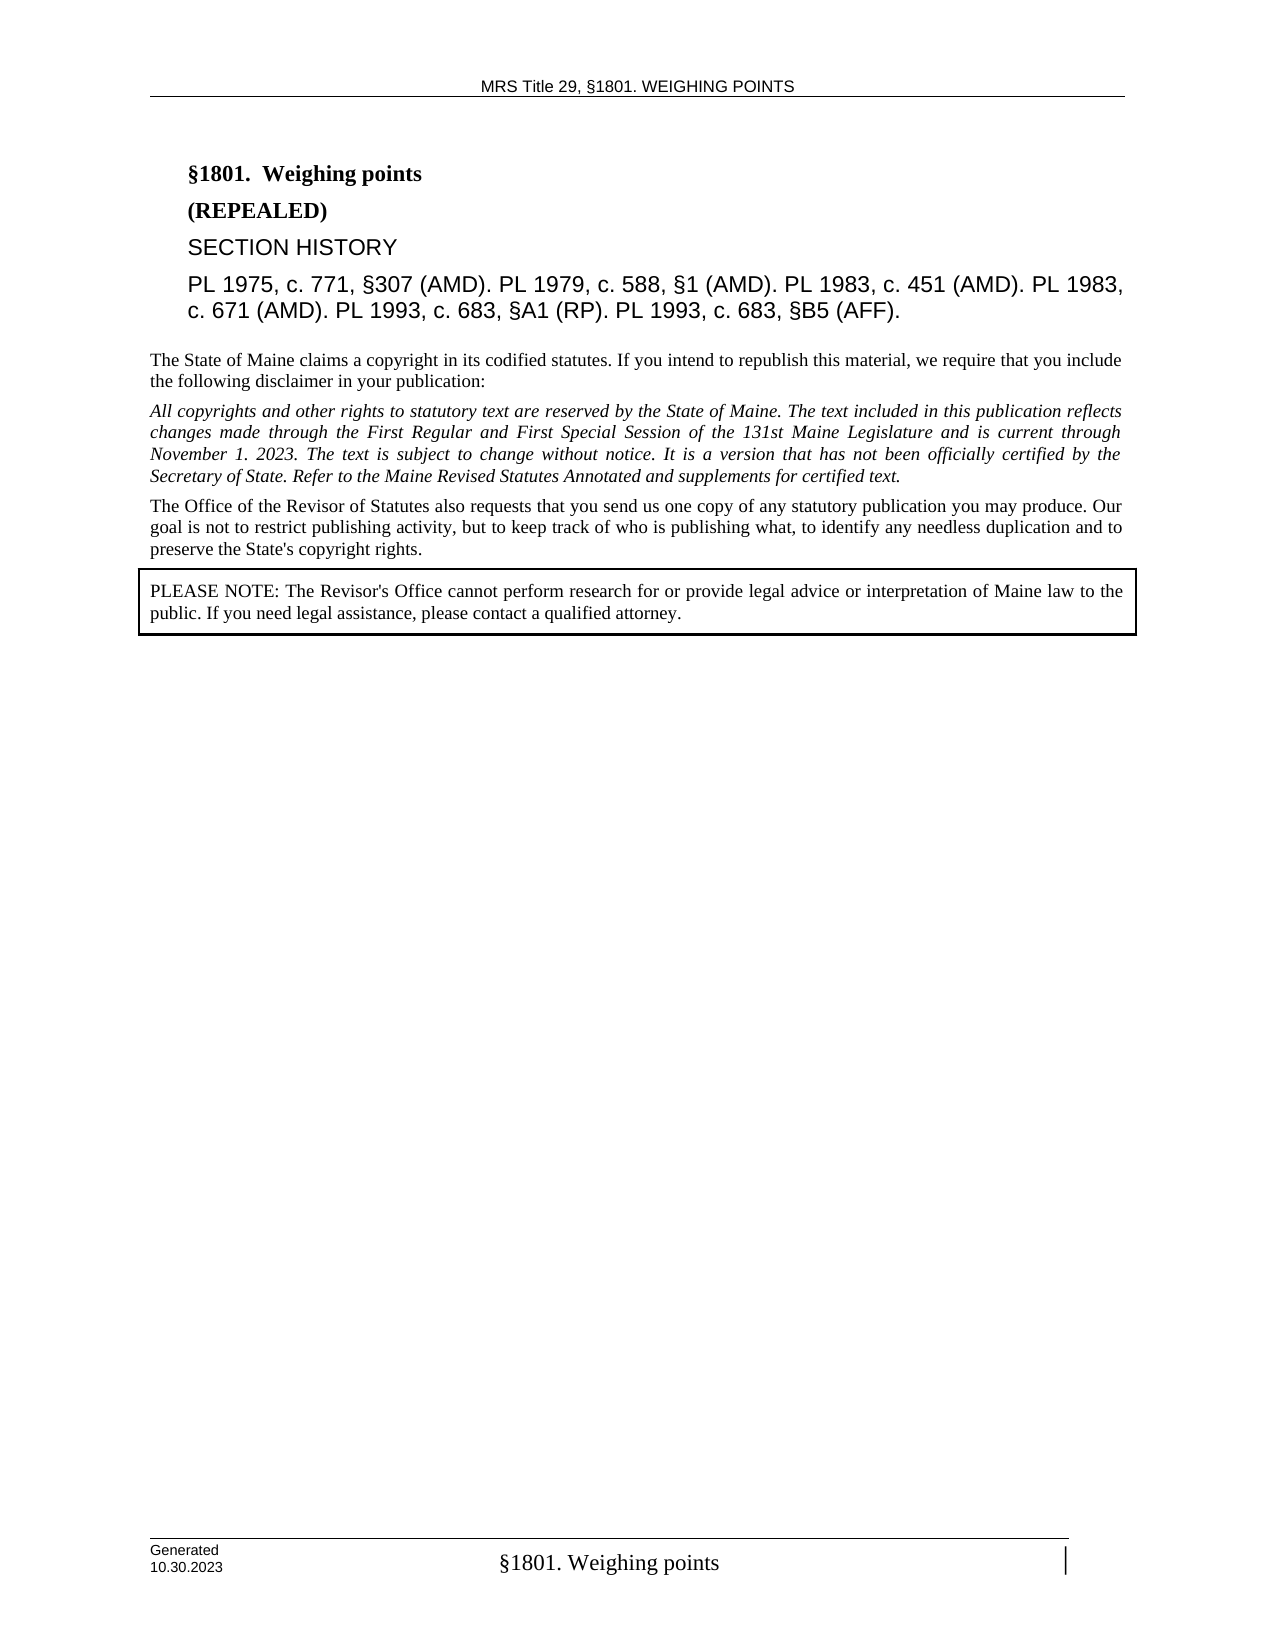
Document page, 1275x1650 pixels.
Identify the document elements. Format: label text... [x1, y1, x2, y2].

text The State of Maine claims a copyright in its codified statutes. If you intend to republish this material, we require that you include the following disclaimer in your publication: [150, 348, 1125, 392]
text PLEASE NOTE: The Revisor's Office cannot perform research for or provide legal advice or interpretation of Maine law to the public. If you need legal assistance, please contact a qualified attorney. [140, 570, 1135, 633]
text All copyrights and other rights to statutory text are reserved by the State of Maine. The text included in this publication reflects changes made through the First Regular and First Special Session of the 131st Maine Legislature and is current through November 1. 2023 . The text is subject to change without notice. It is a version that has not been officially certified by the Secretary of State. Refer to the Maine Revised Statutes Annotated and supplements for certified text. [150, 400, 1125, 486]
text (REPEALED) [187, 197, 1125, 223]
text The Office of the Revisor of Statutes also requests that you send us one copy of any statutory publication you may produce. Our goal is not to restrict publishing activity, but to keep track of who is publishing what, to identify any needless duplication and to preserve the State's copyright rights. [150, 494, 1125, 559]
text §1801. Weighing points [187, 160, 1125, 187]
text SECTION HISTORY [187, 234, 1125, 260]
text PL 1975, c. 771, §307 (AMD). PL 1979, c. 588, §1 (AMD). PL 1983, c. 451 (AMD). PL 1983, c. 671 (AMD). PL 1993, c. 683, §A1 (RP). PL 1993, c. 683, §B5 (AFF). [187, 271, 1125, 323]
